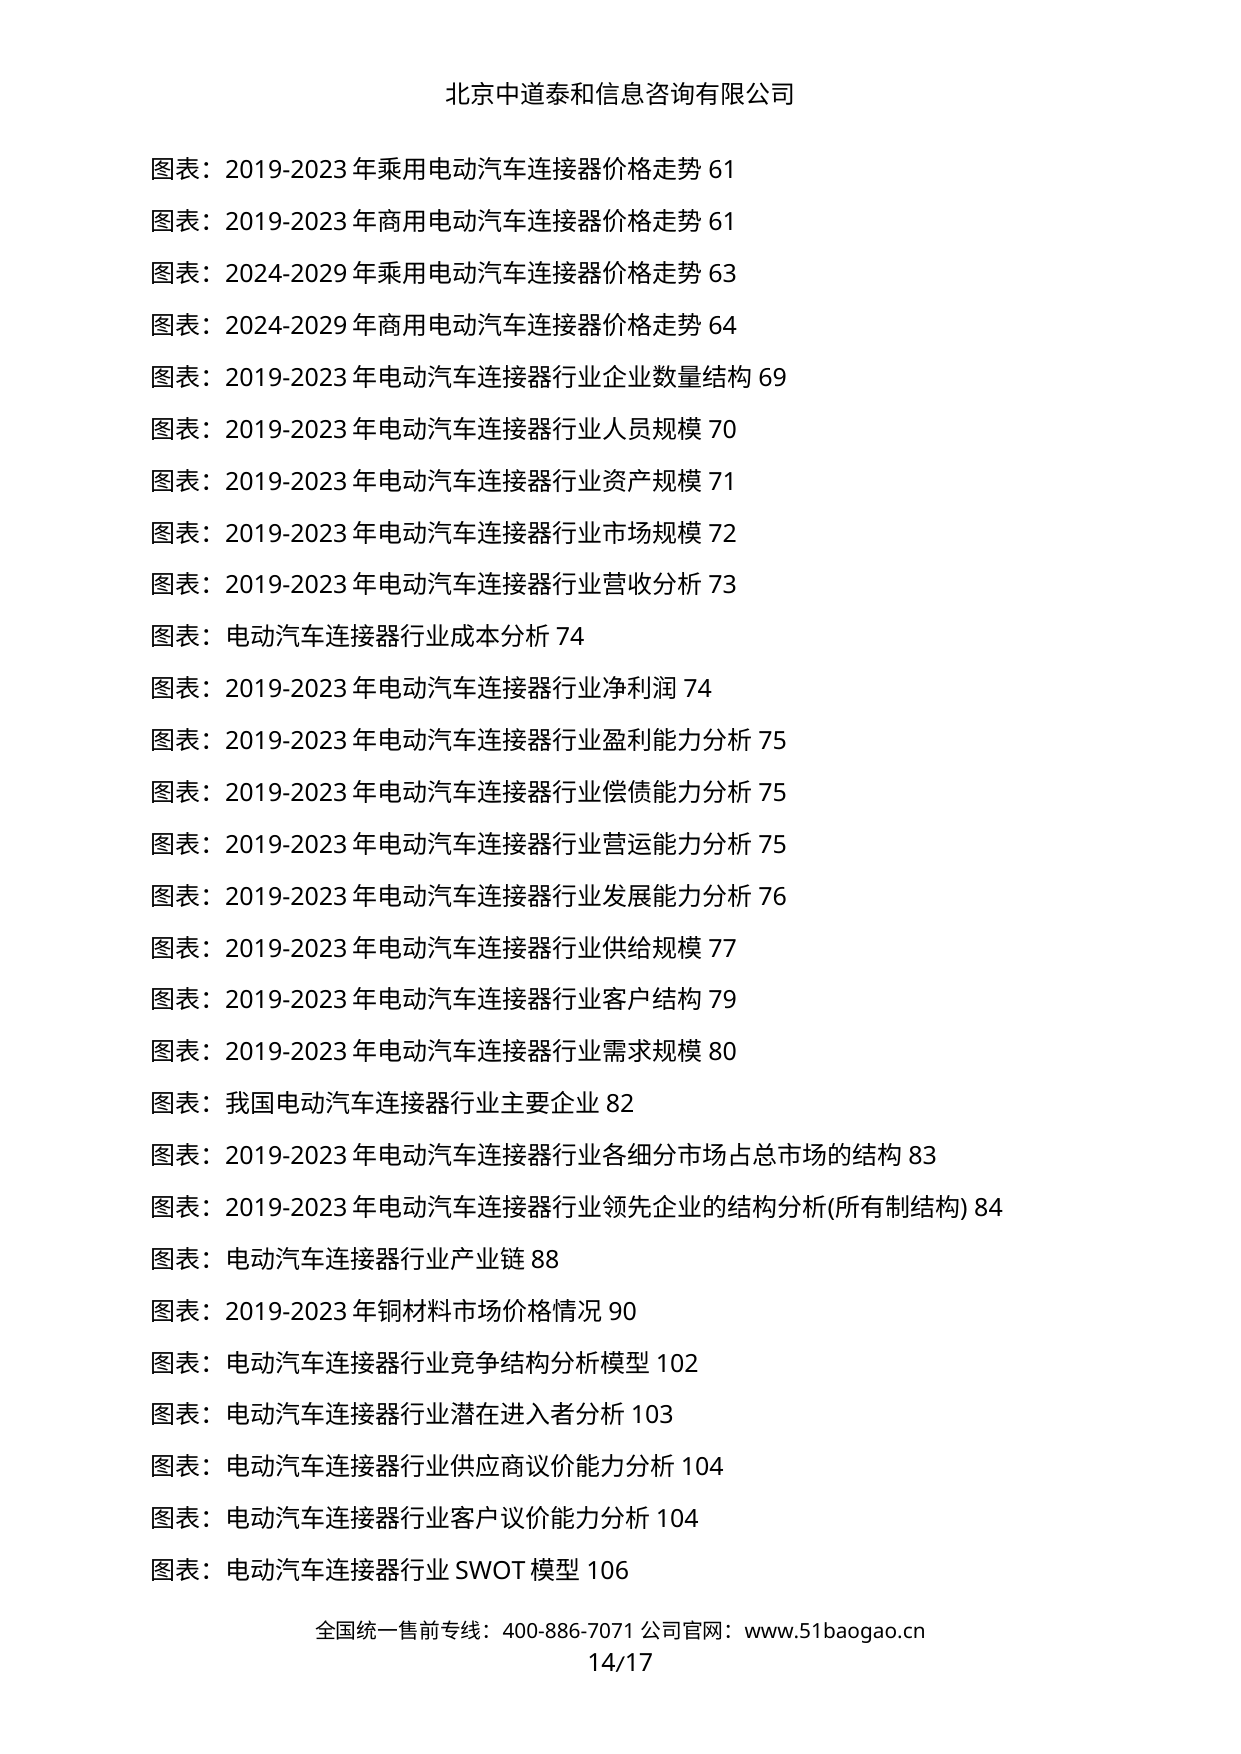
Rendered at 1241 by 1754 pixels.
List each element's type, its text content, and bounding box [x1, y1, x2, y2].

text 图表：2019-2023年电动汽车连接器行业需求规模 80 [150, 1032, 1090, 1068]
text 图表：电动汽车连接器行业潜在进入者分析 103 [150, 1395, 1090, 1431]
text 图表：电动汽车连接器行业客户议价能力分析 104 [150, 1499, 1090, 1535]
text 图表：2019-2023年电动汽车连接器行业人员规模 70 [150, 409, 1090, 446]
text 图表：2019-2023年电动汽车连接器行业营收分析 73 [150, 565, 1090, 601]
text 图表：2019-2023年电动汽车连接器行业各细分市场占总市场的结构 83 [150, 1136, 1090, 1172]
text 图表：2019-2023年乘用电动汽车连接器价格走势 61 [150, 150, 1090, 186]
text 图表：电动汽车连接器行业SWOT模型 106 [150, 1551, 1090, 1587]
text 图表：2019-2023年商用电动汽车连接器价格走势 61 [150, 202, 1090, 238]
text 图表：2019-2023年电动汽车连接器行业营运能力分析 75 [150, 824, 1090, 861]
text 图表：电动汽车连接器行业供应商议价能力分析 104 [150, 1447, 1090, 1483]
text 图表：电动汽车连接器行业竞争结构分析模型 102 [150, 1343, 1090, 1379]
text 图表：2019-2023年铜材料市场价格情况 90 [150, 1291, 1090, 1327]
text 图表：2019-2023年电动汽车连接器行业盈利能力分析 75 [150, 721, 1090, 757]
text 图表：2019-2023年电动汽车连接器行业供给规模 77 [150, 928, 1090, 964]
text 图表：我国电动汽车连接器行业主要企业 82 [150, 1084, 1090, 1120]
text 图表：2019-2023年电动汽车连接器行业客户结构 79 [150, 980, 1090, 1016]
text 图表：2019-2023年电动汽车连接器行业发展能力分析 76 [150, 876, 1090, 912]
text 图表：2024-2029年商用电动汽车连接器价格走势 64 [150, 306, 1090, 342]
text 图表：2024-2029年乘用电动汽车连接器价格走势 63 [150, 254, 1090, 290]
text 图表：2019-2023年电动汽车连接器行业偿债能力分析 75 [150, 772, 1090, 809]
text 图表：2019-2023年电动汽车连接器行业市场规模 72 [150, 513, 1090, 549]
text 图表：电动汽车连接器行业成本分析 74 [150, 617, 1090, 653]
text 图表：2019-2023年电动汽车连接器行业资产规模 71 [150, 461, 1090, 497]
text 图表：2019-2023年电动汽车连接器行业净利润 74 [150, 669, 1090, 705]
text 图表：2019-2023年电动汽车连接器行业领先企业的结构分析(所有制结构) 84 [150, 1187, 1090, 1224]
text 图表：电动汽车连接器行业产业链 88 [150, 1239, 1090, 1276]
text 图表：2019-2023年电动汽车连接器行业企业数量结构 69 [150, 357, 1090, 394]
